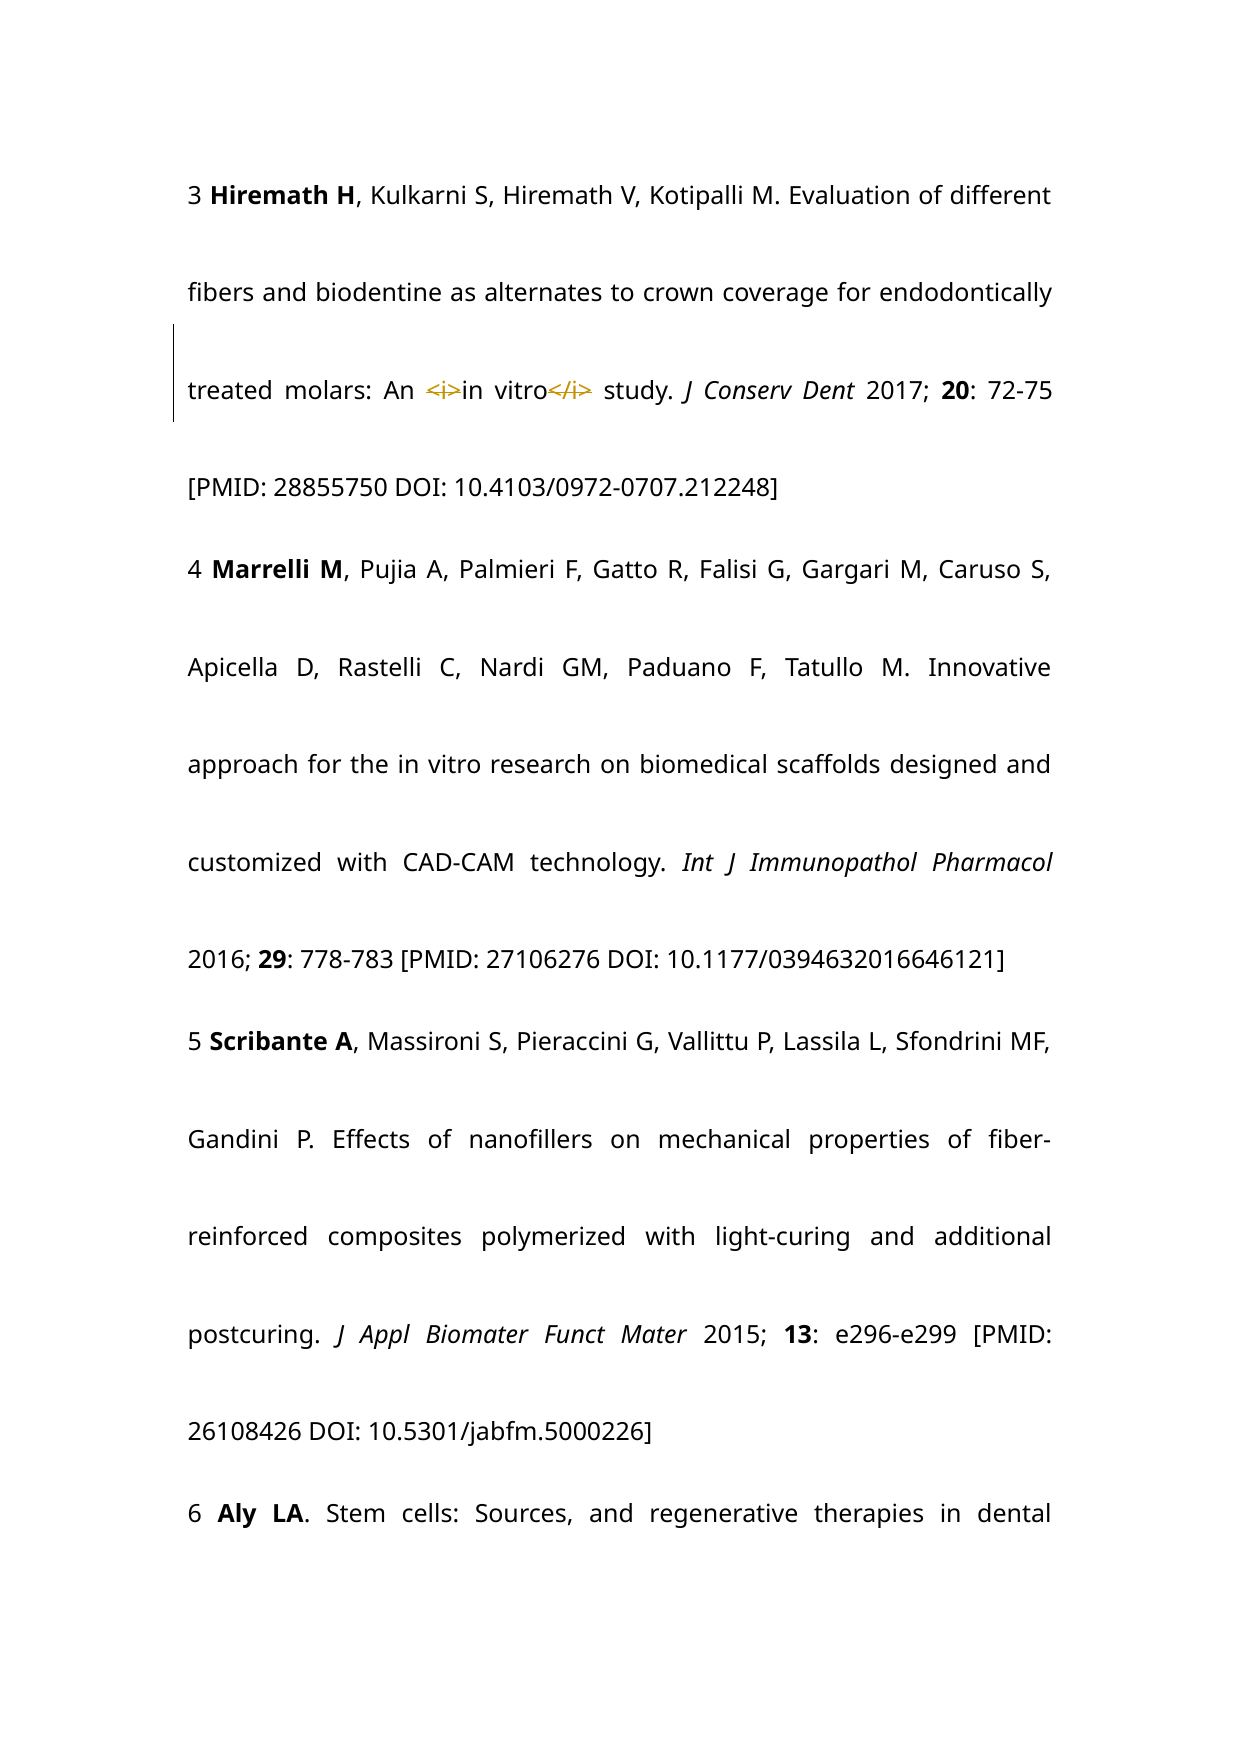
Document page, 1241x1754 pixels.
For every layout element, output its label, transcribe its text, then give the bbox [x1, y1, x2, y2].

text 5 Scribante A, Massironi S, Pieraccini G, Vallittu P, Lassila L, Sfondrini MF, Gandini P. Effects of nanofillers on mechanical properties of fiber-reinforced composites polymerized with light-curing and additional postcuring. J Appl Biomater Funct Mater 2015; 13: e296-e299 [PMID: 26108426 DOI: 10.5301/jabfm.5000226] [187, 1008, 1053, 1463]
text 3 Hiremath H, Kulkarni S, Hiremath V, Kotipalli M. Evaluation of different fibers and biodentine as alternates to crown coverage for endodontically treated molars: An in vitro study. J Conserv Dent 2017; 20: 72-75 [PMID: 28855750 DOI: 10.4103/0972-0707.212248] [187, 162, 1053, 519]
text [187, 1480, 1053, 1545]
text 4 Marrelli M, Pujia A, Palmieri F, Gatto R, Falisi G, Gargari M, Caruso S, Apicella D, Rastelli C, Nardi GM, Paduano F, Tatullo M. Innovative approach for the in vitro research on biomedical scaffolds designed and customized with CAD-CAM technology. Int J Immunopathol Pharmacol 2016; 29: 778-783 [PMID: 27106276 DOI: 10.1177/0394632016646121] [187, 536, 1053, 991]
